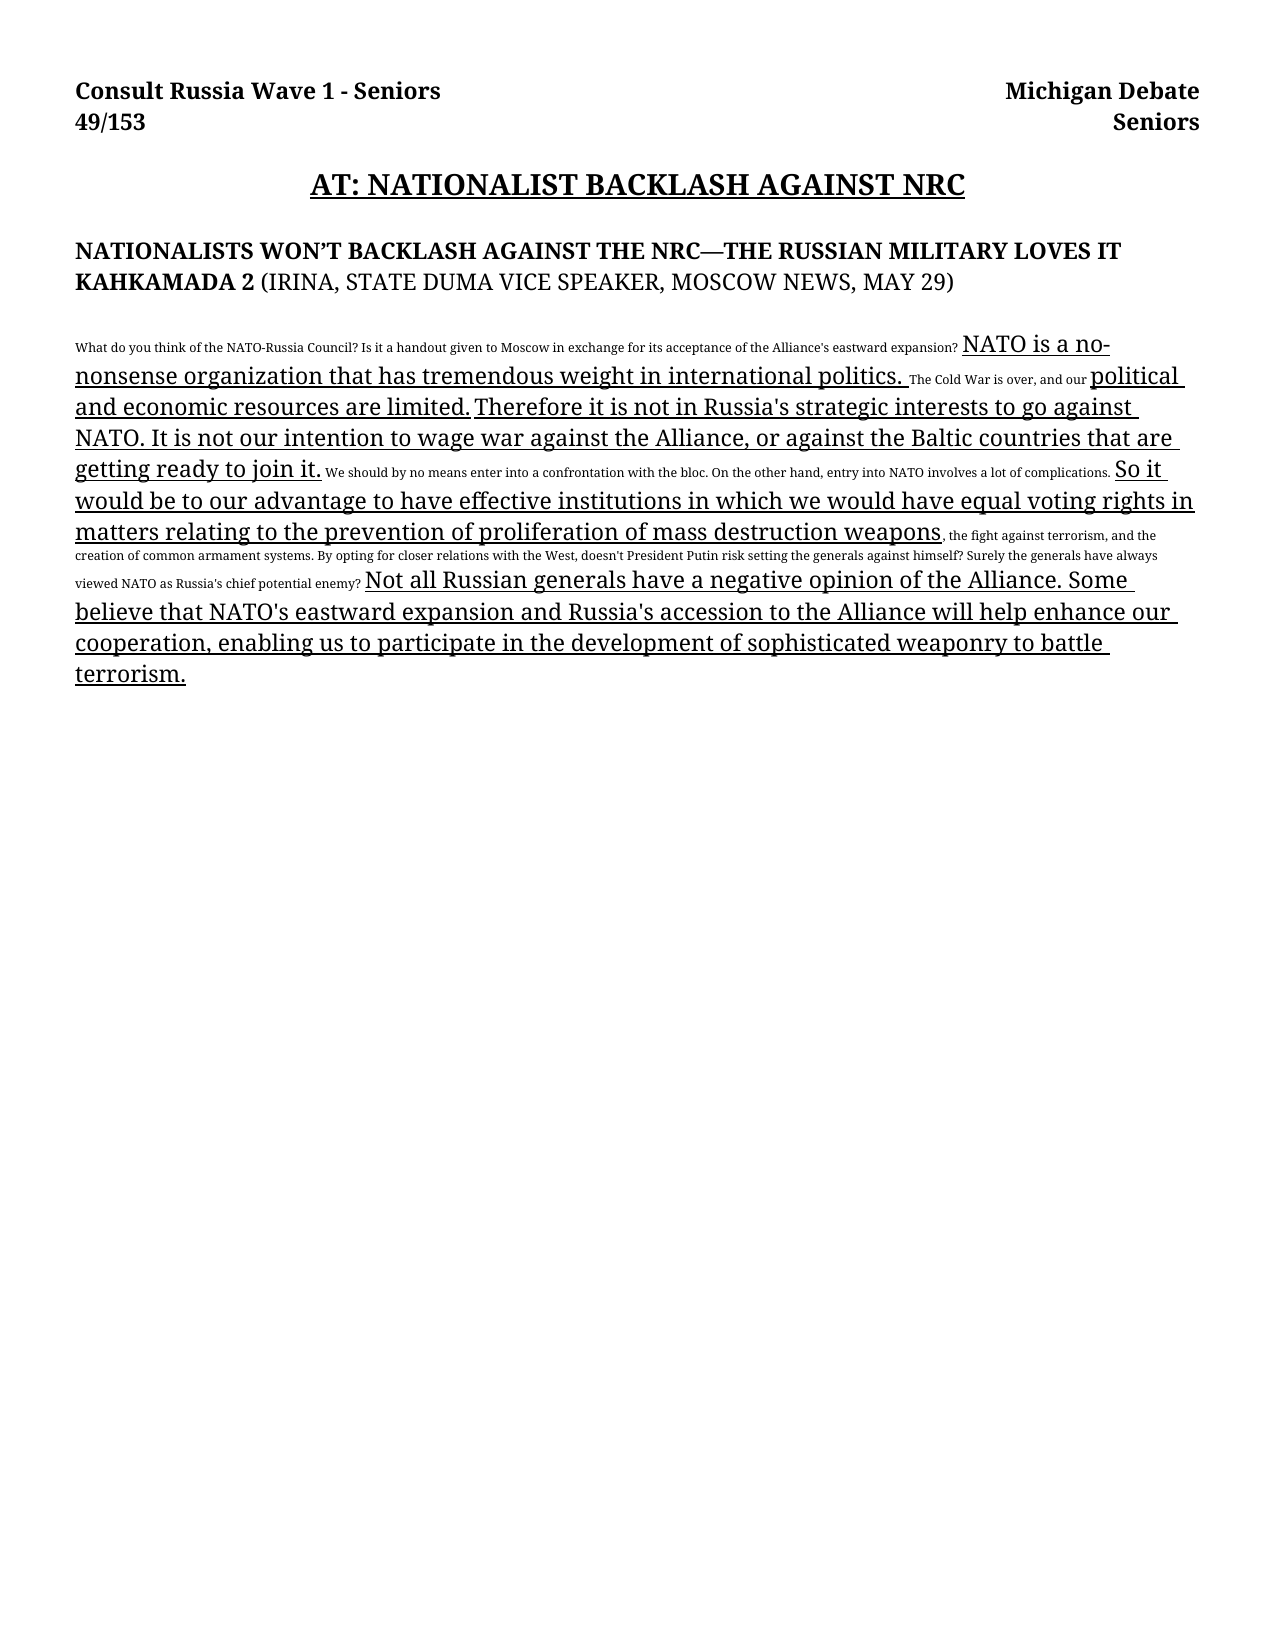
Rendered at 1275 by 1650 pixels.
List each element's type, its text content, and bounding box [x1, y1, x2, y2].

text NATIONALISTS WON’T BACKLASH AGAINST THE NRC—THE RUSSIAN MILITARY LOVES IT [75, 235, 1200, 266]
text What do you think of the NATO-Russia Council? Is it a handout given to Moscow in exchange for its acceptance of the Alliance's eastward expansion? NATO is a no-nonsense organization that has tremendous weight in international politics. The Cold War is over, and our political and economic resources are limited. Therefore it is not in Russia's strategic interests to go against NATO. It is not our intention to wage war against the Alliance, or against the Baltic countries that are getting ready to join it. We should by no means enter into a confrontation with the bloc. On the other hand, entry into NATO involves a lot of complications. So it would be to our advantage to have effective institutions in which we would have equal voting rights in matters relating to the prevention of proliferation of mass destruction weapons, the fight against terrorism, and the creation of common armament systems. By opting for closer relations with the West, doesn't President Putin risk setting the generals against himself? Surely the generals have always viewed NATO as Russia's chief potential enemy? Not all Russian generals have a negative opinion of the Alliance. Some believe that NATO's eastward expansion and Russia's accession to the Alliance will help enhance our cooperation, enabling us to participate in the development of sophisticated weaponry to battle terrorism. [75, 328, 1200, 689]
subtitle AT: Nationalist Backlash against NRC [75, 164, 1200, 203]
text KAHKAMADA 2 (IRINA, STATE DUMA VICE SPEAKER, MOSCOW NEWS, MAY 29) [75, 266, 1200, 297]
